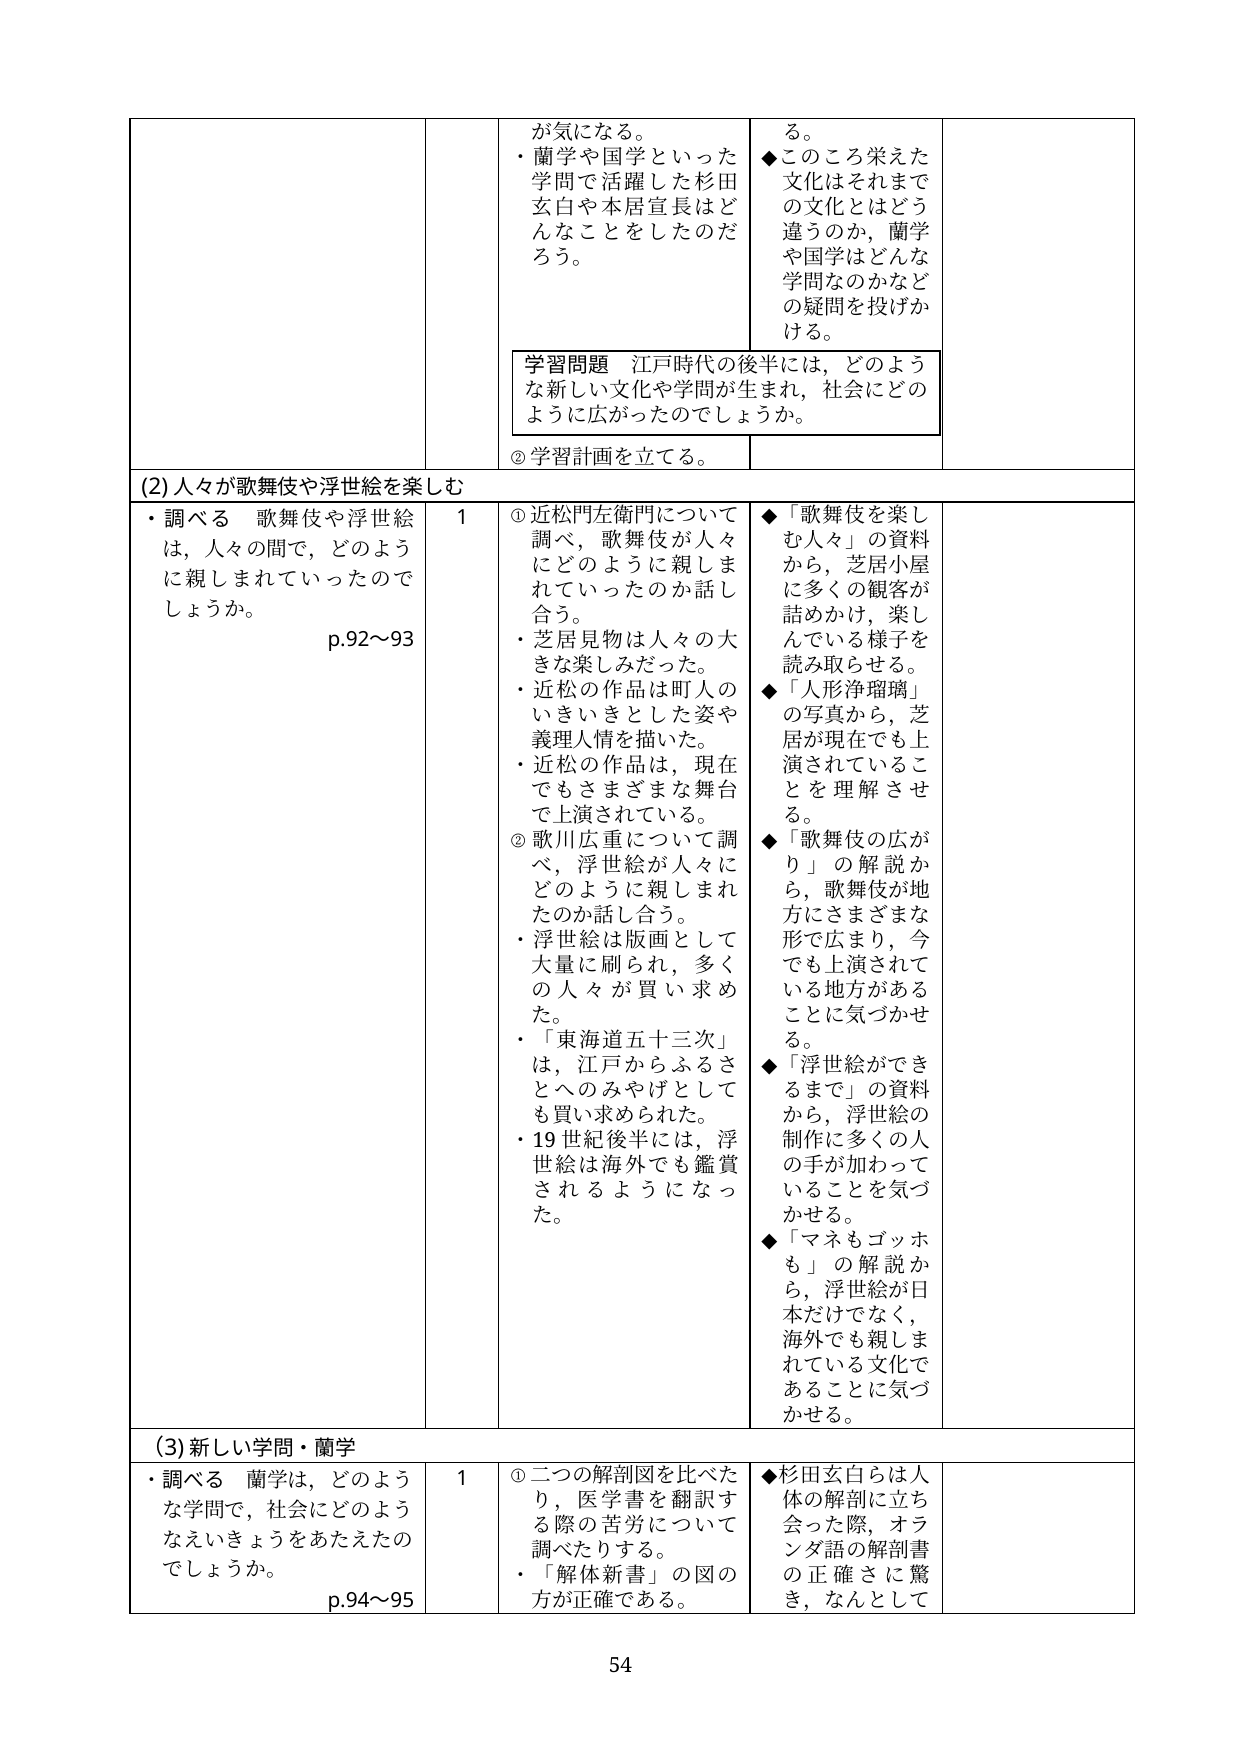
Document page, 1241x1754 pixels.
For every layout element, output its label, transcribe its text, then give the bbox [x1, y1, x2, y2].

table_cell 1 [426, 503, 498, 1427]
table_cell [131, 1463, 425, 1613]
table_cell [943, 1463, 1134, 1613]
table_cell [943, 119, 1134, 469]
table_cell ・調べる 歌舞伎や浮世絵は，人々の間で，どのように親しまれていったのでしょうか。 p.92～93 [131, 503, 425, 1427]
table_cell [943, 503, 1134, 1427]
table_cell （3) 新しい学問・蘭学 [131, 1429, 1134, 1462]
table_cell ◆「歌舞伎を楽しむ人々」の資料から，芝居小屋に多くの観客が詰めかけ，楽しんでいる様子を読み取らせる。 ◆「人形浄瑠璃」の写真から，芝居が現在でも上演されていることを理解させる。 ◆「歌舞伎の広がり」の解説から，歌舞伎が地方にさまざまな形で広まり，今でも上演されている地方があることに気づかせる。 ◆「浮世絵ができるまで」の資料から，浮世絵の制作に多くの人の手が加わっていることを気づかせる。 ◆「マネもゴッホも」の解説から，浮世絵が日本だけでなく，海外でも親しまれている文化であることに気づかせる。 [751, 503, 942, 1427]
table_cell 1 [426, 119, 498, 469]
table_cell ①近松門左衛門について調べ，歌舞伎が人々にどのように親しまれていったのか話し合う。 ・芝居見物は人々の大きな楽しみだった。 ・近松の作品は町人のいきいきとした姿や義理人情を描いた。 ・近松の作品は，現在でもさまざまな舞台で上演されている。 ②歌川広重について調べ，浮世絵が人々にどのように親しまれたのか話し合う。 ・浮世絵は版画として大量に刷られ，多くの人々が買い求めた。 ・「東海道五十三次」は，江戸からふるさとへのみやげとしても買い求められた。 ・19世紀後半には，浮世絵は海外でも鑑賞されるようになった。 [499, 503, 749, 1427]
table_cell (2) 人々が歌舞伎や浮世絵を楽しむ [131, 470, 1134, 501]
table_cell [131, 119, 425, 469]
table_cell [499, 1463, 749, 1613]
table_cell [751, 1463, 942, 1613]
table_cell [499, 119, 749, 469]
table_cell 1 [426, 1463, 498, 1613]
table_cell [751, 119, 942, 469]
